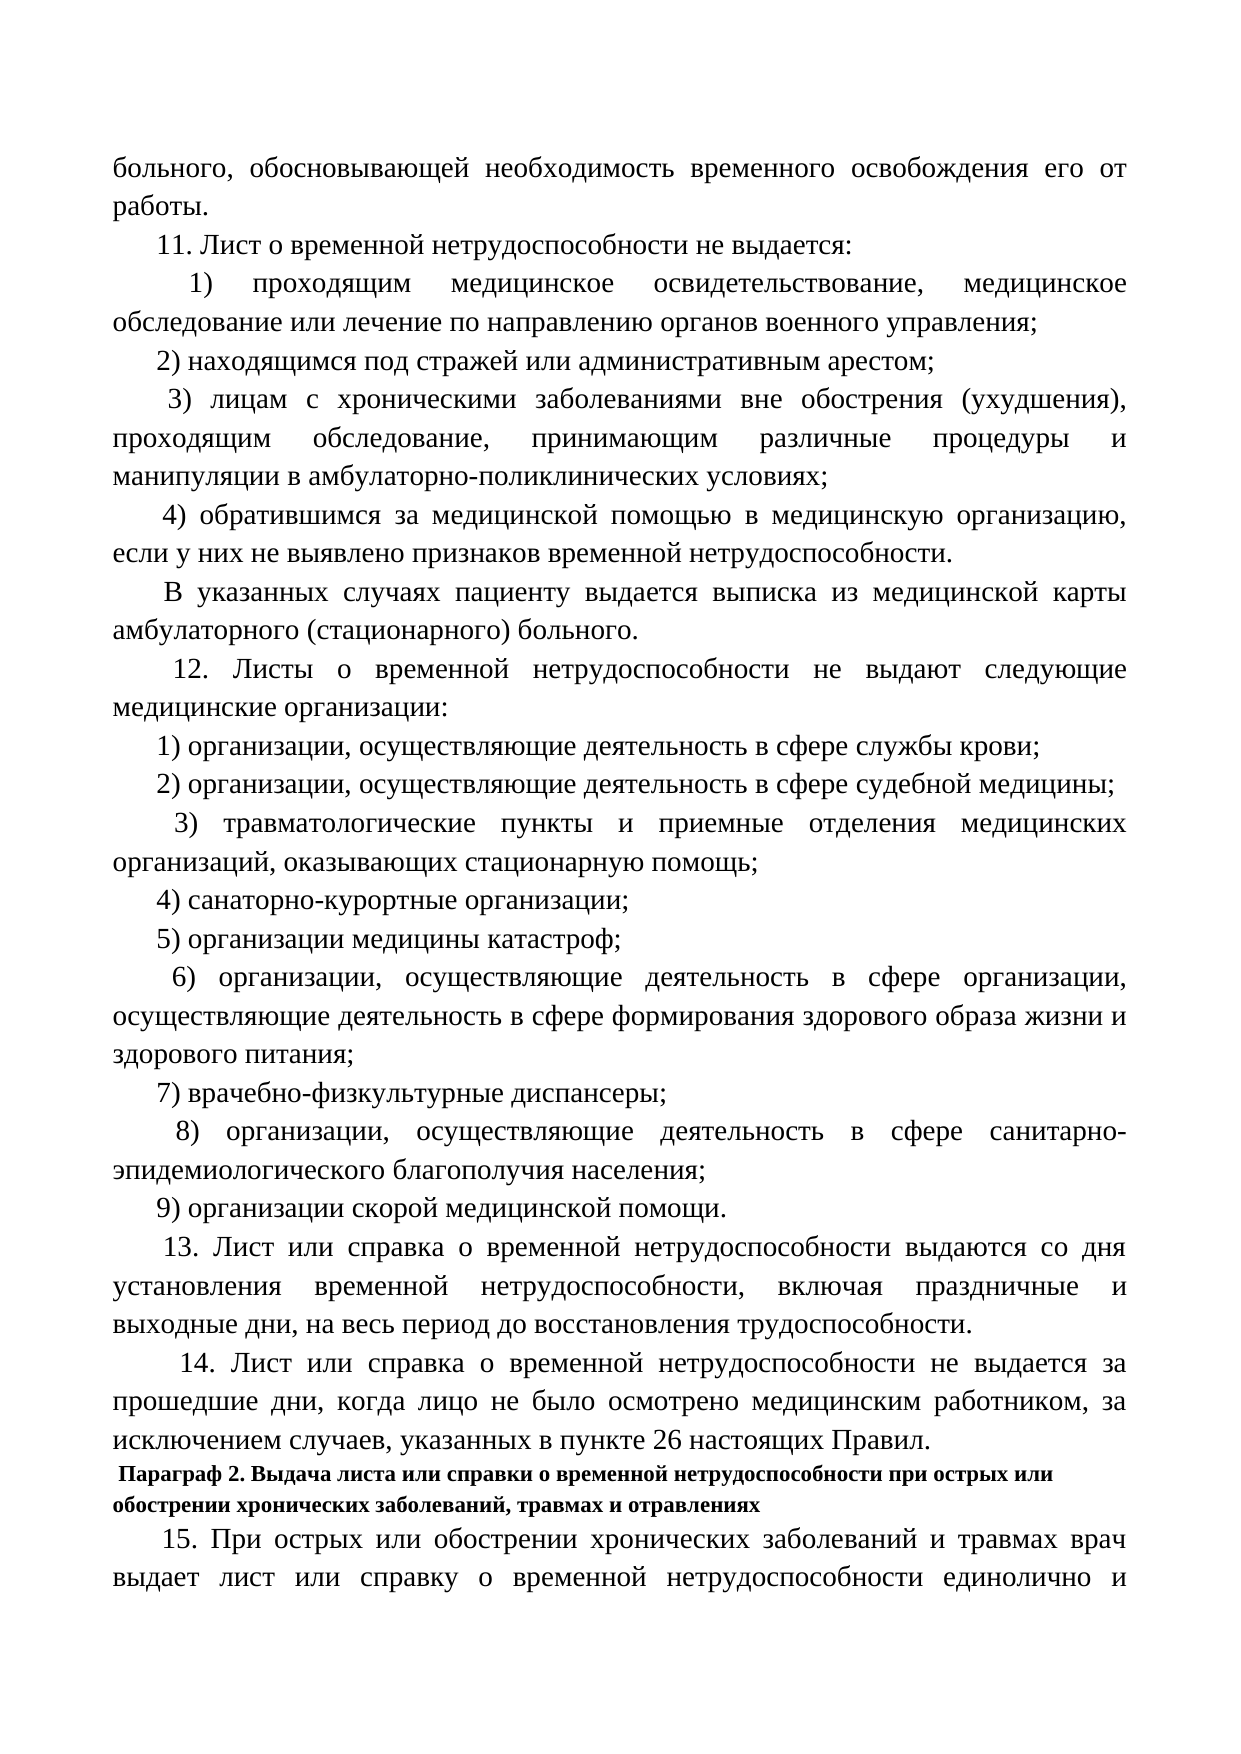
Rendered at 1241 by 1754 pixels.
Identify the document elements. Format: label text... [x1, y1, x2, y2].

text 2) находящимся под стражей или административным арестом; [112, 343, 1128, 376]
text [112, 1521, 1128, 1593]
text 11. Лист о временной нетрудоспособности не выдается: [112, 227, 1128, 261]
text 4) санаторно-курортные организации; [112, 882, 1128, 916]
text 6) организации, осуществляющие деятельность в сфере организации, осуществляющие деятельность в сфере формирования здорового образа жизни и здорового питания; [112, 959, 1128, 1070]
text 3) лицам с хроническими заболеваниями вне обострения (ухудшения), проходящим обследование, принимающим различные процедуры и манипуляции в амбулаторно-поликлинических условиях; [112, 381, 1128, 492]
text 2) организации, осуществляющие деятельность в сфере судебной медицины; [112, 767, 1128, 800]
text Параграф 2. Выдача листа или справки о временной нетрудоспособности при острых или обострении хронических заболеваний, травмах и отравлениях [112, 1460, 1128, 1517]
text 9) организации скорой медицинской помощи. [112, 1191, 1128, 1224]
text В указанных случаях пациенту выдается выписка из медицинской карты амбулаторного (стационарного) больного. [112, 574, 1128, 646]
text 1) организации, осуществляющие деятельность в сфере службы крови; [112, 728, 1128, 762]
text 12. Листы о временной нетрудоспособности не выдают следующие медицинские организации: [112, 651, 1128, 723]
text 14. Лист или справка о временной нетрудоспособности не выдается за прошедшие дни, когда лицо не было осмотрено медицинским работником, за исключением случаев, указанных в пункте 26 настоящих Правил. [112, 1345, 1128, 1455]
text 13. Лист или справка о временной нетрудоспособности выдаются со дня установления временной нетрудоспособности, включая праздничные и выходные дни, на весь период до восстановления трудоспособности. [112, 1229, 1128, 1340]
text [112, 150, 1128, 222]
text 4) обратившимся за медицинской помощью в медицинскую организацию, если у них не выявлено признаков временной нетрудоспособности. [112, 497, 1128, 569]
text 8) организации, осуществляющие деятельность в сфере санитарно- эпидемиологического благополучия населения; [112, 1113, 1128, 1186]
text 1) проходящим медицинское освидетельствование, медицинское обследование или лечение по направлению органов военного управления; [112, 266, 1128, 338]
text 7) врачебно-физкультурные диспансеры; [112, 1075, 1128, 1108]
text 3) травматологические пункты и приемные отделения медицинских организаций, оказывающих стационарную помощь; [112, 805, 1128, 877]
text 5) организации медицины катастроф; [112, 921, 1128, 954]
